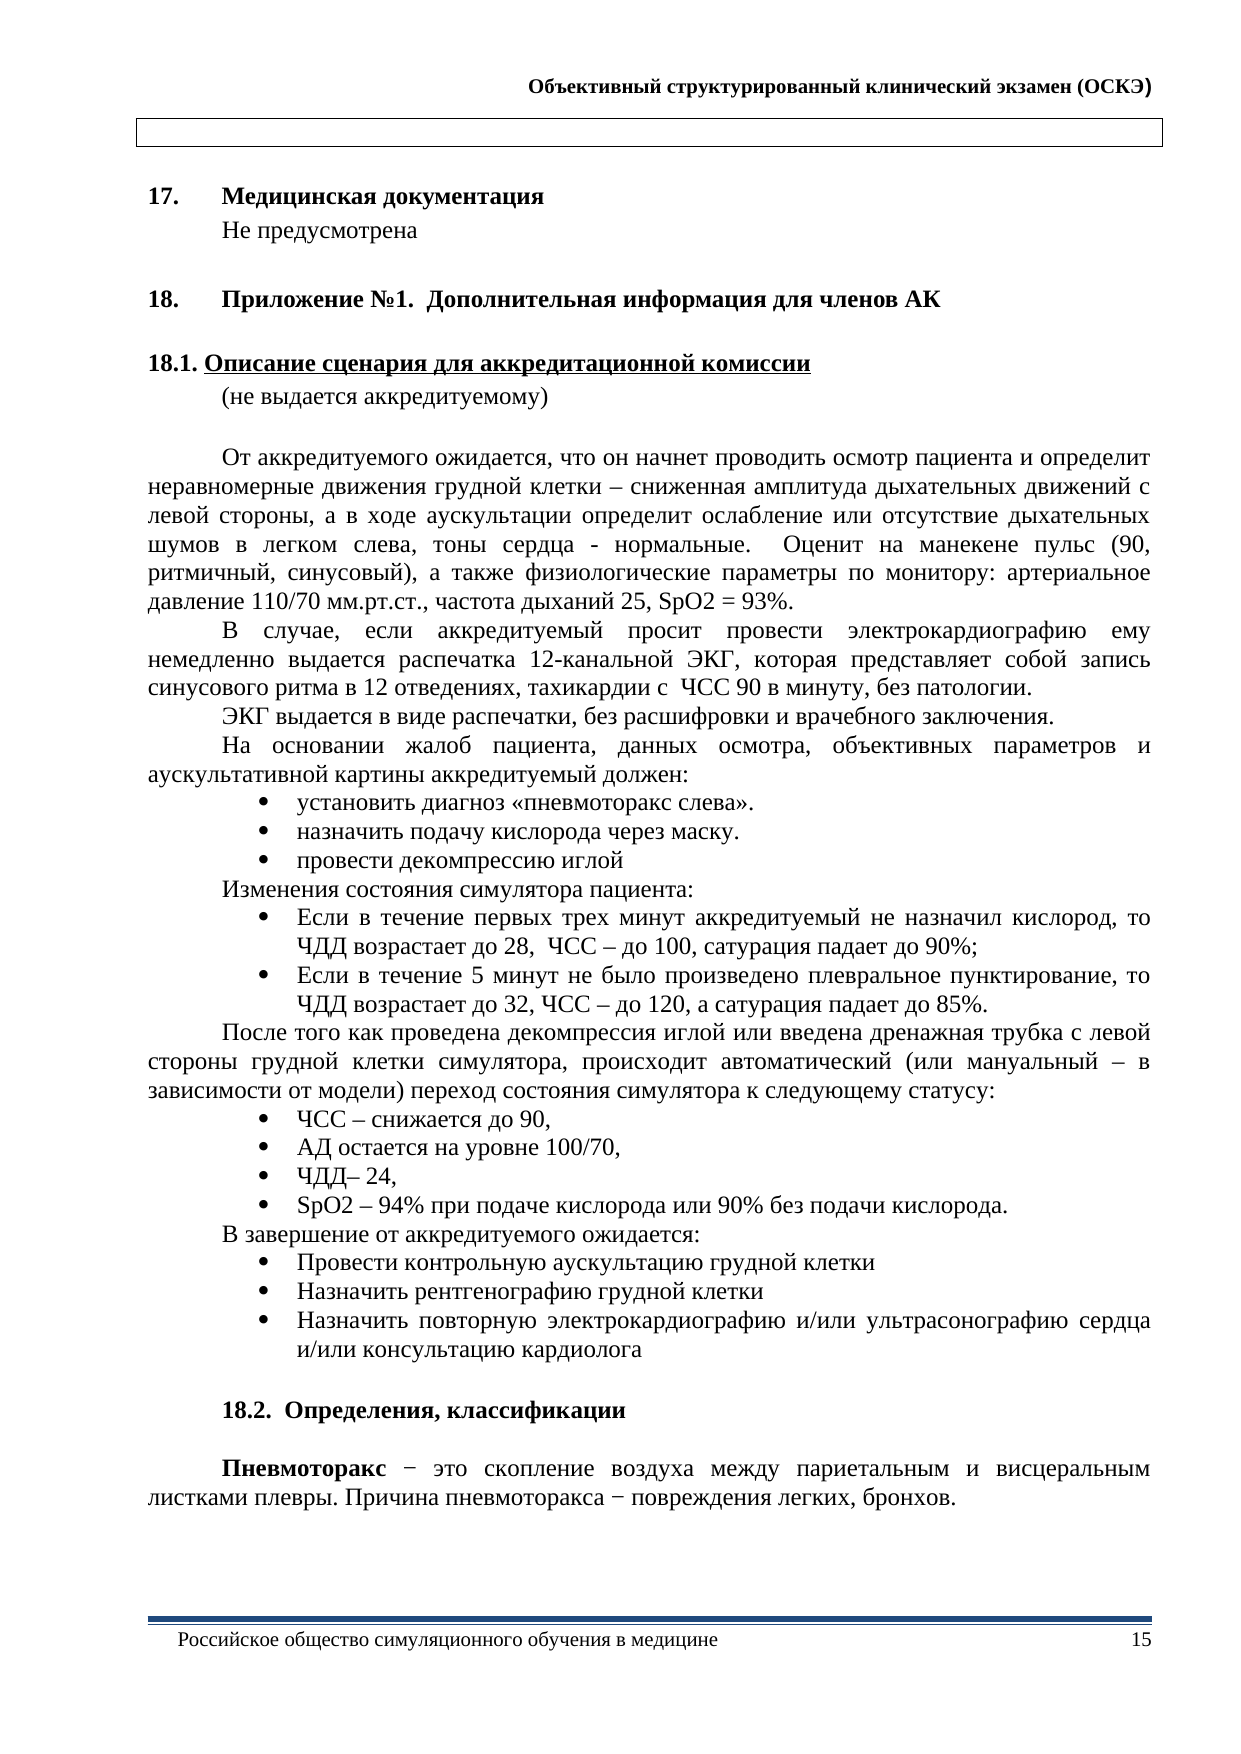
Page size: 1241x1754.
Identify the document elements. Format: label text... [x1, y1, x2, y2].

list Не предусмотрена [148, 216, 1152, 244]
list АД остается на уровне 100/70, [259, 1132, 1152, 1161]
list ЧДД– 24, [259, 1161, 1152, 1190]
list Назначить рентгенографию грудной клетки [259, 1276, 1152, 1305]
list установить диагноз «пневмоторакс слева». [259, 787, 1152, 816]
text ЭКГ выдается в виде распечатки, без расшифровки и врачебного заключения. [148, 701, 1152, 730]
text Пневмоторакс − это скопление воздуха между париетальным и висцеральным листками плевры. Причина пневмоторакса − повреждения легких, бронхов. [148, 1453, 1152, 1511]
list Если в течение первых трех минут аккредитуемый не назначил кислород, то ЧДД возрастает до 28, ЧСС – до 100, сатурация падает до 90%; [259, 902, 1152, 960]
text На основании жалоб пациента, данных осмотра, объективных параметров и аускультативной картины аккредитуемый должен: [148, 730, 1152, 787]
list ЧСС – снижается до 90, [259, 1104, 1152, 1132]
text В завершение от аккредитуемого ожидается: [148, 1219, 1152, 1247]
text От аккредитуемого ожидается, что он начнет проводить осмотр пациента и определит неравномерные движения грудной клетки – сниженная амплитуда дыхательных движений с левой стороны, а в ходе аускультации определит ослабление или отсутствие дыхательных шумов в легком слева, тоны сердца - нормальные. Оценит на манекене пульс (90, ритмичный, синусовый), а также физиологические параметры по монитору: артериальное давление 110/70 мм.рт.ст., частота дыханий 25, SpO2 = 93%. [148, 442, 1152, 615]
subtitle Медицинская документация [148, 181, 1152, 210]
list SpO2 – 94% при подаче кислорода или 90% без подачи кислорода. [259, 1190, 1152, 1219]
list Назначить повторную электрокардиографию и/или ультрасонографию сердца и/или консультацию кардиолога [259, 1305, 1152, 1362]
subtitle Приложение №1. Дополнительная информация для членов АК [148, 284, 1152, 313]
text Изменения состояния симулятора пациента: [148, 874, 1152, 902]
list Провести контрольную аускультацию грудной клетки [259, 1247, 1152, 1276]
text После того как проведена декомпрессия иглой или введена дренажная трубка с левой стороны грудной клетки симулятора, происходит автоматический (или мануальный – в зависимости от модели) переход состояния симулятора к следующему статусу: [148, 1017, 1152, 1104]
list Если в течение 5 минут не было произведено плевральное пунктирование, то ЧДД возрастает до 32, ЧСС – до 120, а сатурация падает до 85%. [259, 960, 1152, 1017]
list назначить подачу кислорода через маску. [259, 816, 1152, 845]
text (не выдается аккредитуемому) [148, 381, 1152, 409]
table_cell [137, 119, 1162, 146]
list провести декомпрессию иглой [259, 845, 1152, 874]
text 18.2. Определения, классификации [148, 1396, 1152, 1424]
text В случае, если аккредитуемый просит провести электрокардиографию ему немедленно выдается распечатка 12-канальной ЭКГ, которая представляет собой запись синусового ритма в 12 отведениях, тахикардии с ЧСС 90 в минуту, без патологии. [148, 615, 1152, 701]
text 18.1. Описание сценария для аккредитационной комиссии [148, 348, 1152, 376]
